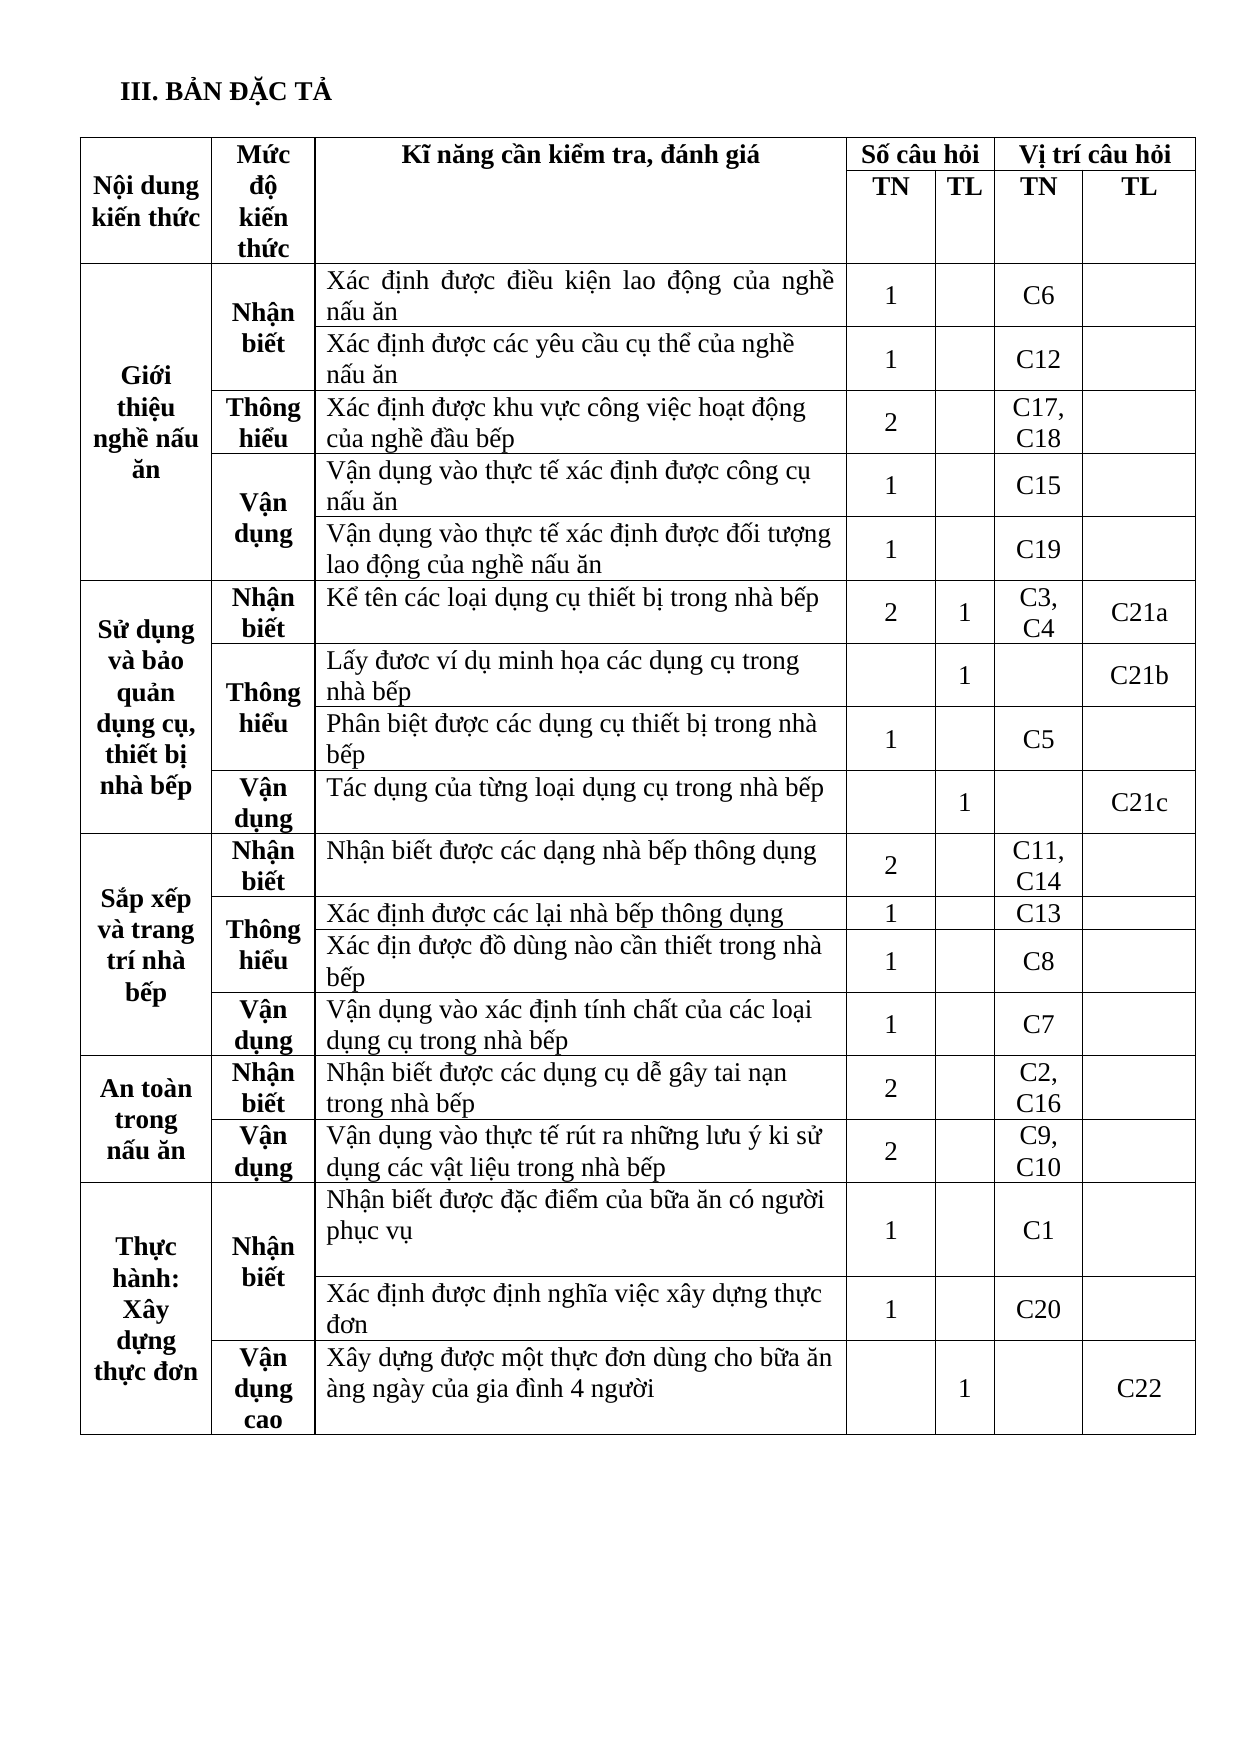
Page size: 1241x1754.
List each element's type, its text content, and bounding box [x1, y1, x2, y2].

table_cell 2 [847, 391, 935, 453]
table_cell [936, 897, 994, 928]
table_header Mức độ kiến thức [212, 138, 314, 263]
table_cell [936, 1120, 994, 1182]
table_cell [1083, 993, 1195, 1055]
table_cell [936, 834, 994, 896]
table_cell TL [1083, 171, 1195, 263]
table_cell [995, 644, 1082, 706]
table_cell [1083, 707, 1195, 769]
table_cell C11, C14 [995, 834, 1082, 896]
table_cell Nhận biết [212, 834, 314, 896]
table_cell Xác địn được đồ dùng nào cần thiết trong nhà bếp [316, 930, 846, 992]
table_cell [847, 1341, 935, 1434]
table_cell Nhận biết [212, 1183, 314, 1339]
table_cell An toàn trong nấu ăn [81, 1056, 211, 1182]
table_cell 1 [847, 897, 935, 928]
table_cell C20 [995, 1277, 1082, 1339]
table_cell 1 [936, 581, 994, 643]
table_cell [936, 707, 994, 769]
table_cell C17, C18 [995, 391, 1082, 453]
table_cell C5 [995, 707, 1082, 769]
table_cell Thông hiểu [212, 391, 314, 453]
table_cell 2 [847, 1056, 935, 1118]
table_cell C21c [1083, 771, 1195, 833]
table_header Kĩ năng cần kiểm tra, đánh giá [316, 138, 846, 263]
table_cell Nhận biết [212, 1056, 314, 1118]
table_header Nội dung kiến thức [81, 138, 211, 263]
table_cell 1 [847, 1277, 935, 1339]
table_cell [1083, 327, 1195, 389]
table_cell [1083, 517, 1195, 579]
table_cell Sắp xếp và trang trí nhà bếp [81, 834, 211, 1055]
table_cell [936, 327, 994, 389]
table_cell 1 [936, 771, 994, 833]
table_cell [995, 771, 1082, 833]
table_cell Thông hiểu [212, 644, 314, 769]
table_cell [1083, 1056, 1195, 1118]
table_cell [936, 264, 994, 326]
table_cell Xây dựng được một thực đơn dùng cho bữa ăn àng ngày của gia đình 4 người [316, 1341, 846, 1434]
table_cell 1 [847, 930, 935, 992]
table_cell C21b [1083, 644, 1195, 706]
table_cell Nhận biết [212, 264, 314, 389]
table_cell [1083, 264, 1195, 326]
table_cell [936, 993, 994, 1055]
table_cell 1 [936, 1341, 994, 1434]
table_cell C12 [995, 327, 1082, 389]
table_cell TL [936, 171, 994, 263]
table_cell C22 [1083, 1341, 1195, 1434]
table_cell Vận dụng [212, 993, 314, 1055]
table_cell Phân biệt được các dụng cụ thiết bị trong nhà bếp [316, 707, 846, 769]
table_cell [936, 454, 994, 516]
table_cell C8 [995, 930, 1082, 992]
table_cell [847, 771, 935, 833]
table_cell 1 [847, 517, 935, 579]
text III. BẢN ĐẶC TẢ [120, 75, 1165, 106]
table_cell C2, C16 [995, 1056, 1082, 1118]
table_cell Xác định được khu vực công việc hoạt động của nghề đầu bếp [316, 391, 846, 453]
table_cell [936, 517, 994, 579]
table_cell 1 [847, 454, 935, 516]
table_cell Thông hiểu [212, 897, 314, 992]
table_cell [936, 391, 994, 453]
table_cell [1083, 834, 1195, 896]
table_cell TN [995, 171, 1082, 263]
table_cell Tác dụng của từng loại dụng cụ trong nhà bếp [316, 771, 846, 833]
table_cell [1083, 454, 1195, 516]
table_cell [995, 1341, 1082, 1434]
table_cell [1083, 897, 1195, 928]
table_cell Kể tên các loại dụng cụ thiết bị trong nhà bếp [316, 581, 846, 643]
table_cell [936, 1277, 994, 1339]
table_cell [1083, 1183, 1195, 1276]
table_cell Xác định được các lại nhà bếp thông dụng [316, 897, 846, 928]
table_header Số câu hỏi [847, 138, 994, 169]
table_cell Vận dụng cao [212, 1341, 314, 1434]
table_cell C15 [995, 454, 1082, 516]
table_cell 1 [936, 644, 994, 706]
table_cell [1083, 391, 1195, 453]
table_cell C1 [995, 1183, 1082, 1276]
table_cell Sử dụng và bảo quản dụng cụ, thiết bị nhà bếp [81, 581, 211, 833]
table_cell Vận dụng vào thực tế xác định được đối tượng lao động của nghề nấu ăn [316, 517, 846, 579]
table_cell 2 [847, 581, 935, 643]
table_cell C19 [995, 517, 1082, 579]
table_cell Xác định được các yêu cầu cụ thể của nghề nấu ăn [316, 327, 846, 389]
table_cell [936, 1183, 994, 1276]
table_cell [936, 1056, 994, 1118]
table_cell Vận dụng [212, 1120, 314, 1182]
table_cell C7 [995, 993, 1082, 1055]
table_cell Vận dụng vào thực tế rút ra những lưu ý ki sử dụng các vật liệu trong nhà bếp [316, 1120, 846, 1182]
table_cell 1 [847, 264, 935, 326]
table_cell C9, C10 [995, 1120, 1082, 1182]
table_cell Xác định được điều kiện lao động của nghề nấu ăn [316, 264, 846, 326]
table_cell Xác định được định nghĩa việc xây dựng thực đơn [316, 1277, 846, 1339]
table_cell Nhận biết [212, 581, 314, 643]
table_cell Thực hành: Xây dựng thực đơn [81, 1183, 211, 1434]
table_cell Vận dụng [212, 771, 314, 833]
table_cell Vận dụng vào thực tế xác định được công cụ nấu ăn [316, 454, 846, 516]
table_cell Vận dụng vào xác định tính chất của các loại dụng cụ trong nhà bếp [316, 993, 846, 1055]
table_cell 1 [847, 993, 935, 1055]
table_cell Nhận biết được các dạng nhà bếp thông dụng [316, 834, 846, 896]
table_cell Giới thiệu nghề nấu ăn [81, 264, 211, 579]
table_header Vị trí câu hỏi [995, 138, 1195, 169]
table_cell C3, C4 [995, 581, 1082, 643]
table_cell 2 [847, 1120, 935, 1182]
table_cell [1083, 930, 1195, 992]
table_cell Vận dụng [212, 454, 314, 579]
table_cell [1083, 1277, 1195, 1339]
table_cell C13 [995, 897, 1082, 928]
table_cell 1 [847, 1183, 935, 1276]
table_cell 1 [847, 707, 935, 769]
table_cell Nhận biết được các dụng cụ dễ gây tai nạn trong nhà bếp [316, 1056, 846, 1118]
table_cell 1 [847, 327, 935, 389]
table_cell [1083, 1120, 1195, 1182]
table_cell TN [847, 171, 935, 263]
table_cell Nhận biết được đặc điểm của bữa ăn có người phục vụ [316, 1183, 846, 1276]
table_cell [847, 644, 935, 706]
table_cell [936, 930, 994, 992]
table_cell C21a [1083, 581, 1195, 643]
table_cell 2 [847, 834, 935, 896]
table_cell C6 [995, 264, 1082, 326]
table_cell Lấy đươc ví dụ minh họa các dụng cụ trong nhà bếp [316, 644, 846, 706]
